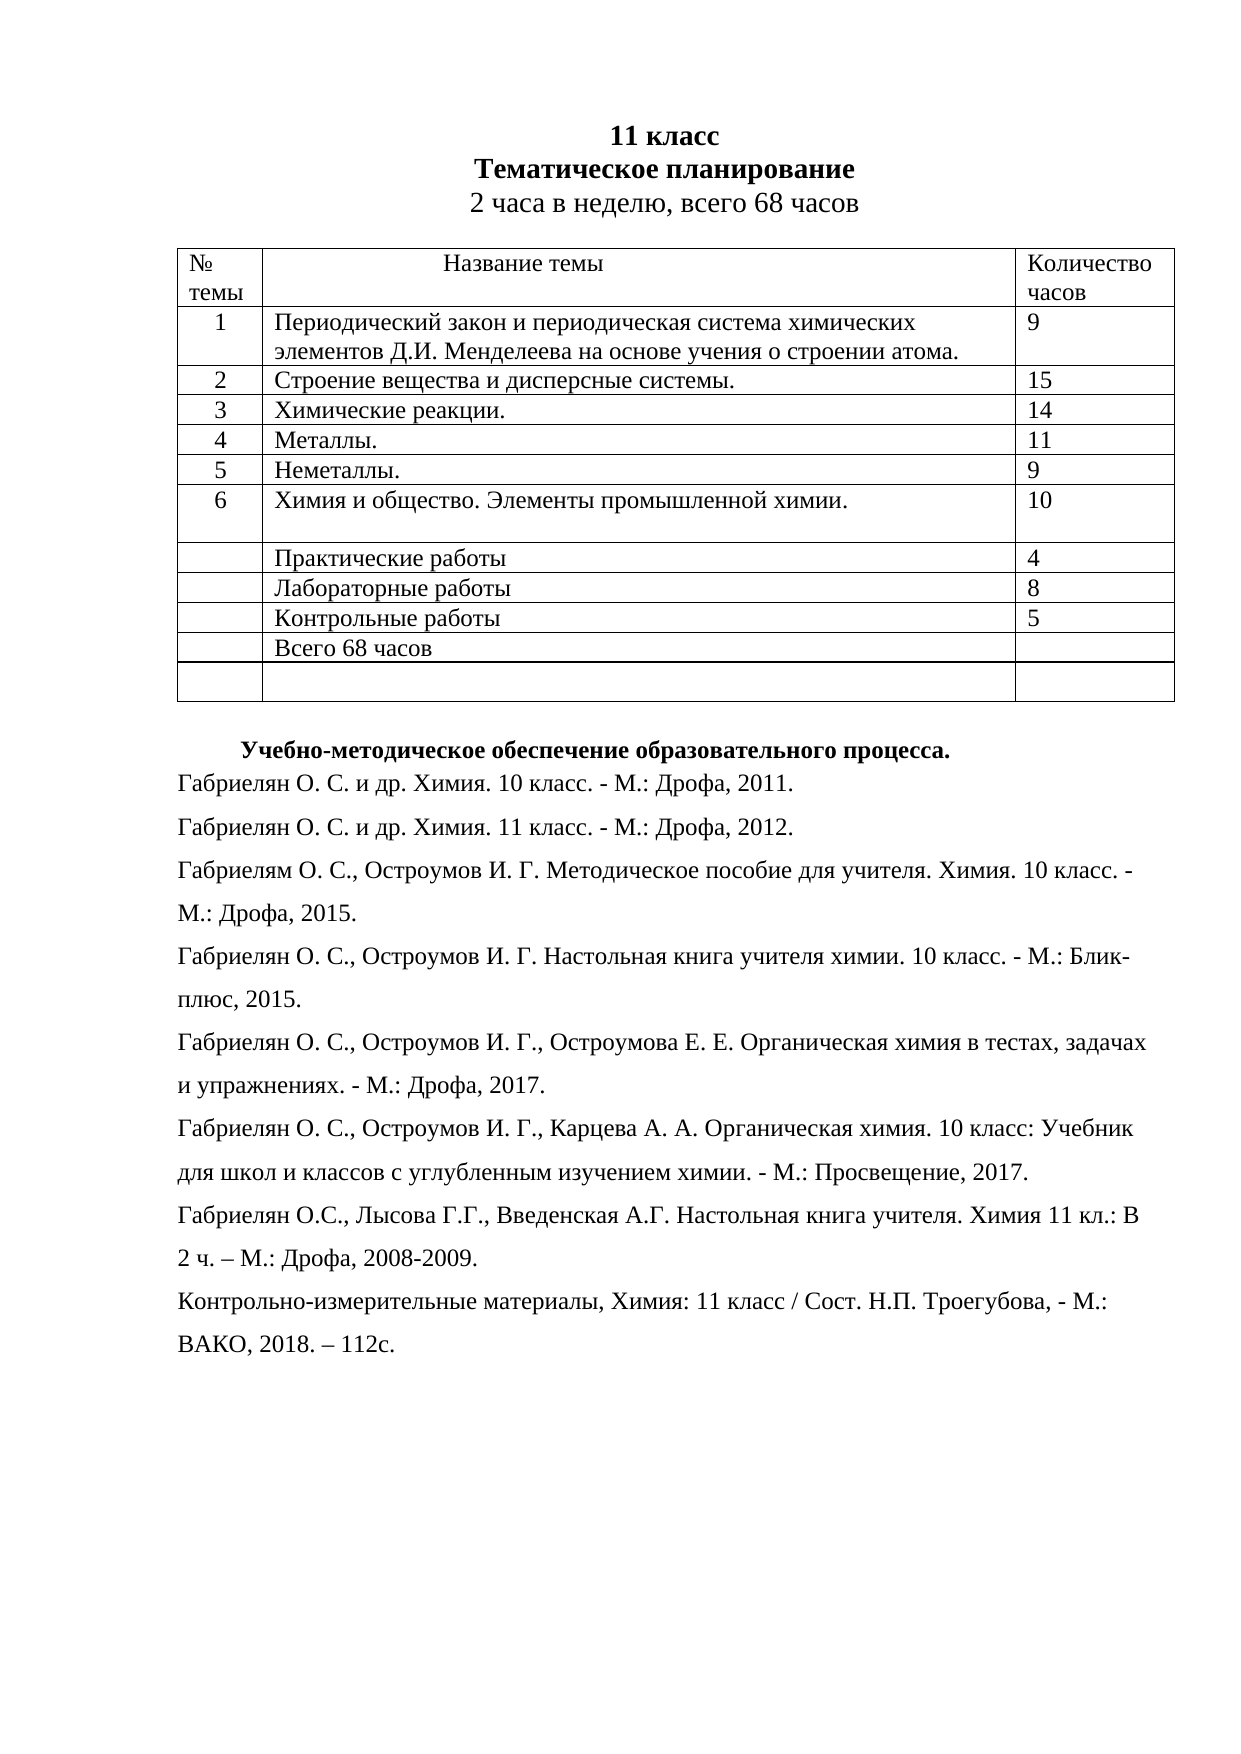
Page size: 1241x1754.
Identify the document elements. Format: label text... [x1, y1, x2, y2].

table_cell [178, 633, 262, 661]
table_cell 2 [178, 366, 262, 394]
text Габриелян О. С. и др. Химия. 10 класс. - М.: Дрофа, 2011. [177, 768, 1152, 797]
table_cell 9 [1016, 455, 1174, 484]
table_cell Лабораторные работы [263, 573, 1015, 602]
table_cell 9 [1016, 307, 1174, 364]
text Тематическое планирование [177, 152, 1152, 185]
table_cell Строение вещества и дисперсные системы. [263, 366, 1015, 394]
text Учебно-методическое обеспечение образовательного процесса. [177, 736, 1152, 764]
table_cell [1016, 663, 1174, 701]
text Габриелян О. С., Остроумов И. Г., Карцева А. А. Органическая химия. 10 класс: Учебник для школ и классов с углубленным изучением химии. - М.: Просвещение, 2017. [177, 1113, 1152, 1185]
text Габриелян О. С., Остроумов И. Г., Остроумова Е. Е. Органическая химия в тестах, задачах и упражнениях. - М.: Дрофа, 2017. [177, 1027, 1152, 1099]
table_cell 5 [1016, 603, 1174, 632]
text Габриелян О.С., Лысова Г.Г., Введенская А.Г. Настольная книга учителя. Химия 11 кл.: В 2 ч. – М.: Дрофа, 2008-2009. [177, 1200, 1152, 1272]
table_cell 14 [1016, 395, 1174, 424]
table_cell 15 [1016, 366, 1174, 394]
table_cell [178, 663, 262, 701]
table_cell Всего 68 часов [263, 633, 1015, 661]
table_cell 11 [1016, 425, 1174, 454]
table_header Количество часов [1016, 249, 1174, 306]
text 2 часа в неделю, всего 68 часов [177, 185, 1152, 219]
table_cell Химия и общество. Элементы промышленной химии. [263, 485, 1015, 542]
table_cell [178, 573, 262, 602]
table_cell [263, 663, 1015, 701]
table_cell 4 [178, 425, 262, 454]
table_header Название темы [263, 249, 1015, 306]
table_cell 3 [178, 395, 262, 424]
table_cell [178, 603, 262, 632]
table_cell 5 [178, 455, 262, 484]
table_cell Контрольные работы [263, 603, 1015, 632]
table_cell 8 [1016, 573, 1174, 602]
table_cell [178, 543, 262, 572]
table_cell [1016, 633, 1174, 661]
text Габриелян О. С., Остроумов И. Г. Настольная книга учителя химии. 10 класс. - М.: Блик-плюс, 2015. [177, 941, 1152, 1013]
text 11 класс [177, 118, 1152, 152]
table_cell 6 [178, 485, 262, 542]
text Габриелян О. С. и др. Химия. 11 класс. - М.: Дрофа, 2012. [177, 812, 1152, 840]
table_cell Неметаллы. [263, 455, 1015, 484]
text Габриелям О. С., Остроумов И. Г. Методическое пособие для учителя. Химия. 10 класс. - М.: Дрофа, 2015. [177, 855, 1152, 927]
table_cell Периодический закон и периодическая система химических элементов Д.И. Менделеева на основе учения о строении атома. [263, 307, 1015, 364]
table_cell 4 [1016, 543, 1174, 572]
table_header № темы [178, 249, 262, 306]
table_cell Химические реакции. [263, 395, 1015, 424]
table_cell Металлы. [263, 425, 1015, 454]
table_cell 10 [1016, 485, 1174, 542]
table_cell 1 [178, 307, 262, 364]
text Контрольно-измерительные материалы, Химия: 11 класс / Сост. Н.П. Троегубова, - М.: ВАКО, 2018. – 112с. [177, 1286, 1152, 1358]
table_cell Практические работы [263, 543, 1015, 572]
